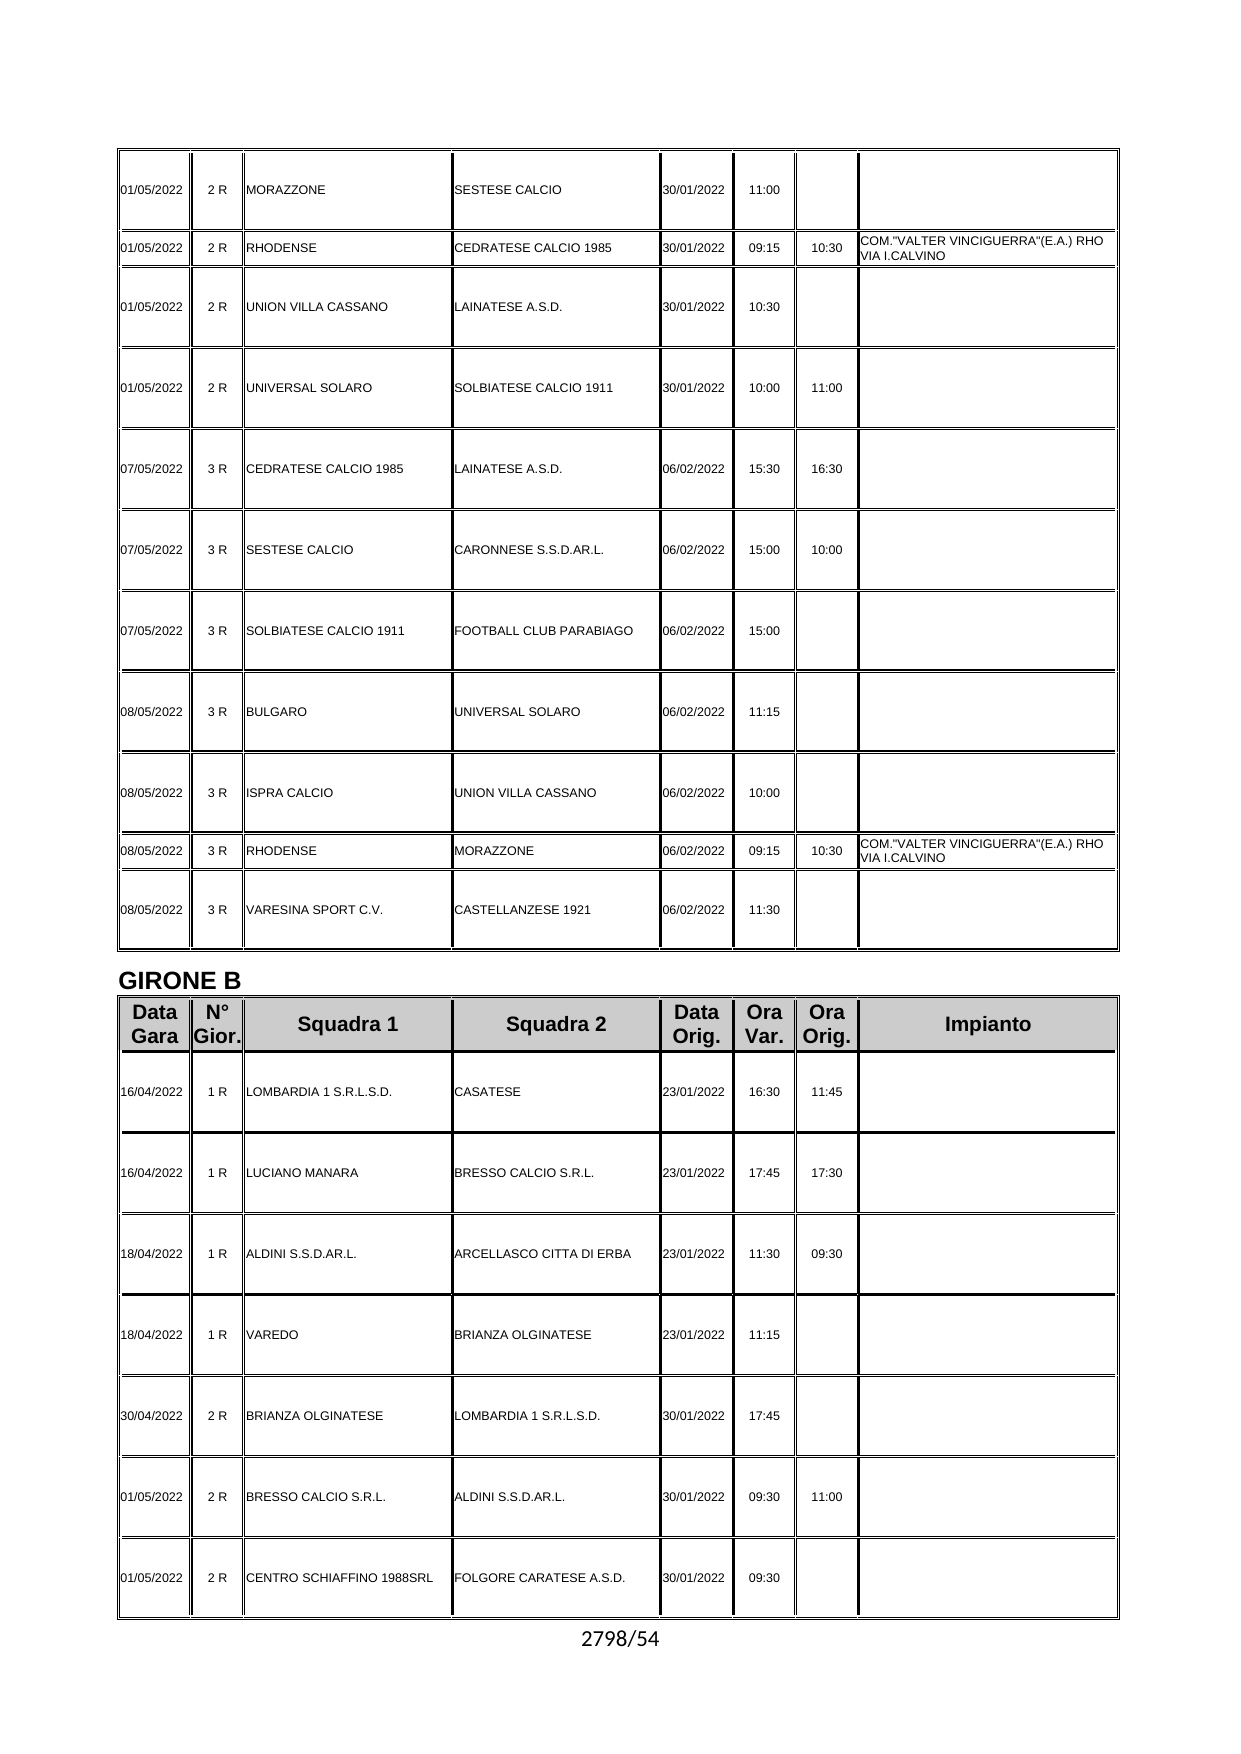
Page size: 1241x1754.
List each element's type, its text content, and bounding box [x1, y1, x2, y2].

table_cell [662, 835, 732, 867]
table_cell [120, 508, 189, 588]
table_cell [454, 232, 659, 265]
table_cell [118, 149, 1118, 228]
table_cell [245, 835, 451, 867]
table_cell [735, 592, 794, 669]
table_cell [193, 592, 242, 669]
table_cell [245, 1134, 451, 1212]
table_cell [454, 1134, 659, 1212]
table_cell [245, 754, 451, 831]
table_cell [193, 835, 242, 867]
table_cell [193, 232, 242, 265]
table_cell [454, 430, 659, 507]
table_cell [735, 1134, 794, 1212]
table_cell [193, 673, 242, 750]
text GIRONE B [118, 966, 1122, 995]
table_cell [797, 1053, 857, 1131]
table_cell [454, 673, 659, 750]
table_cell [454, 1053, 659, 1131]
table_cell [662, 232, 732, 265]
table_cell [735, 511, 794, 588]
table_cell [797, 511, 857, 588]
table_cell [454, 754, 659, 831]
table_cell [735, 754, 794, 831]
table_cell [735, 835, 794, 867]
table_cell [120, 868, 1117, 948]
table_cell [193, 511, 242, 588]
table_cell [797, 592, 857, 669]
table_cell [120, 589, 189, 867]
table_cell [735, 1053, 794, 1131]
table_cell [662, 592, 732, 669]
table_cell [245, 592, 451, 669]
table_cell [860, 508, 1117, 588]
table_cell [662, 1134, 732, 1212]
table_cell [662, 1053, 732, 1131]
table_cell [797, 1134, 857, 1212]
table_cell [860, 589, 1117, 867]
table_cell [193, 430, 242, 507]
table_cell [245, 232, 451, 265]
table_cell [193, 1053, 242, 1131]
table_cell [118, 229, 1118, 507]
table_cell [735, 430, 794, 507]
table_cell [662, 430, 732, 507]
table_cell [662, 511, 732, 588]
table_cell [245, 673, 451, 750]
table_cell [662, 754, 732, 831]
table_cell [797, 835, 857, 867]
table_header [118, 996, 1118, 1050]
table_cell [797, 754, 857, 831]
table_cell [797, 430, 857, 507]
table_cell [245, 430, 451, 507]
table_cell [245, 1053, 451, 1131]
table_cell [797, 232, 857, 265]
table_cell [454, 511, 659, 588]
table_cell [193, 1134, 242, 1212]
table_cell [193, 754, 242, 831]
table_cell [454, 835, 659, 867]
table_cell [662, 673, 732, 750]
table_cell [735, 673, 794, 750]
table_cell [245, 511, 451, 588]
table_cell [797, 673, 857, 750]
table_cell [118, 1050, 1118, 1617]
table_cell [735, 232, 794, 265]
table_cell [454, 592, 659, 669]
